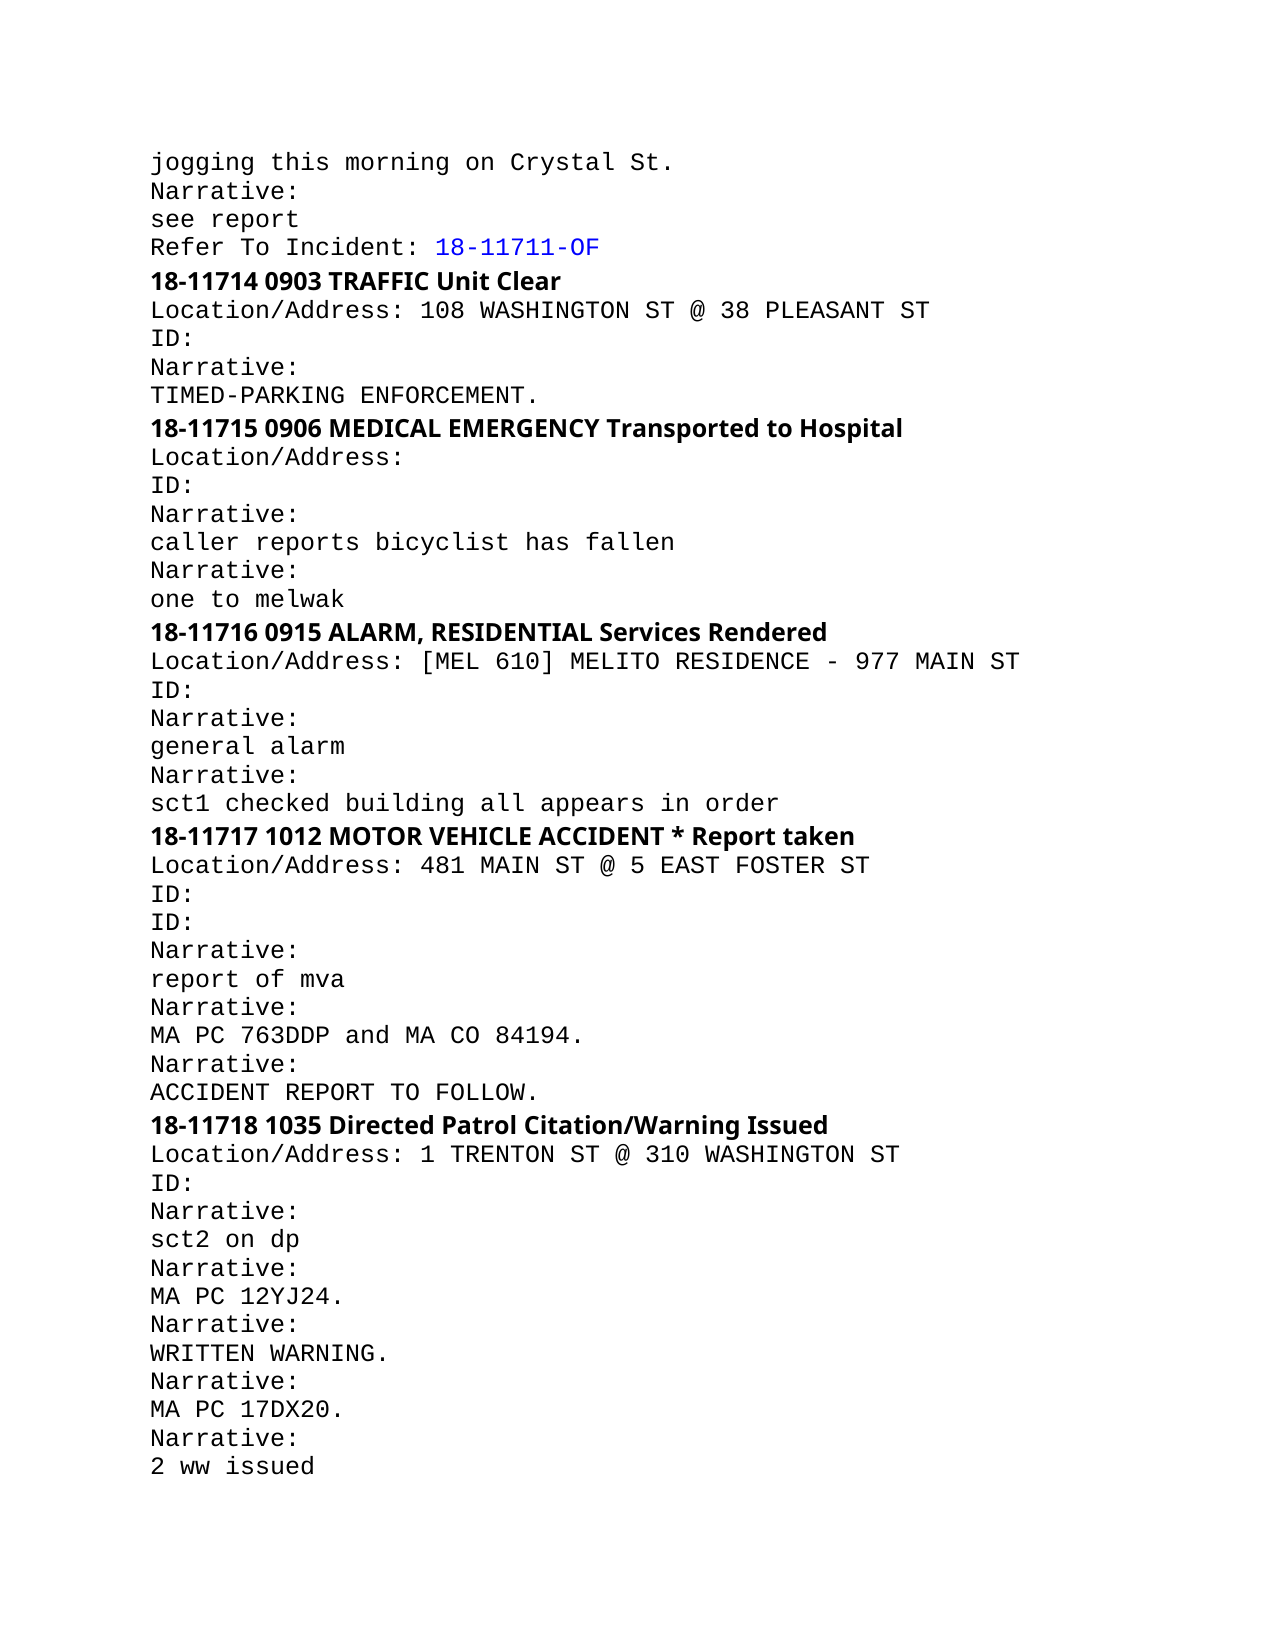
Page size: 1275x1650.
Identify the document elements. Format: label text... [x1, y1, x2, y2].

text Narrative: [150, 706, 1125, 734]
text sct1 checked building all appears in order [150, 791, 1125, 819]
text 18-11715 0906 MEDICAL EMERGENCY Transported to Hospital [150, 411, 1125, 445]
text WRITTEN WARNING. [150, 1340, 1125, 1369]
text Narrative: [150, 1255, 1125, 1284]
text ID: [150, 677, 1125, 706]
text Narrative: [150, 1425, 1125, 1454]
text report of mva [150, 966, 1125, 994]
text Location/Address: [150, 445, 1125, 473]
text MA PC 763DDP and MA CO 84194. [150, 1023, 1125, 1051]
text Refer To Incident: 18-11711-OF [150, 235, 1125, 263]
text Narrative: [150, 938, 1125, 966]
text ID: [150, 1170, 1125, 1199]
text jogging this morning on Crystal St. [150, 150, 1125, 178]
text Narrative: [150, 178, 1125, 207]
text Location/Address: 108 WASHINGTON ST @ 38 PLEASANT ST [150, 297, 1125, 326]
text 18-11716 0915 ALARM, RESIDENTIAL Services Rendered [150, 615, 1125, 649]
text Narrative: [150, 501, 1125, 530]
text see report [150, 207, 1125, 235]
text Location/Address: 481 MAIN ST @ 5 EAST FOSTER ST [150, 853, 1125, 881]
text MA PC 17DX20. [150, 1397, 1125, 1425]
text Narrative: [150, 994, 1125, 1023]
text TIMED-PARKING ENFORCEMENT. [150, 382, 1125, 411]
text Narrative: [150, 1369, 1125, 1397]
text Narrative: [150, 354, 1125, 382]
text ID: [150, 881, 1125, 909]
text ID: [150, 909, 1125, 938]
text caller reports bicyclist has fallen [150, 530, 1125, 558]
text sct2 on dp [150, 1227, 1125, 1255]
text 18-11714 0903 TRAFFIC Unit Clear [150, 263, 1125, 297]
text 18-11717 1012 MOTOR VEHICLE ACCIDENT * Report taken [150, 819, 1125, 853]
text Narrative: [150, 1051, 1125, 1079]
text Location/Address: [MEL 610] MELITO RESIDENCE - 977 MAIN ST [150, 649, 1125, 677]
text 18-11718 1035 Directed Patrol Citation/Warning Issued [150, 1108, 1125, 1142]
text Narrative: [150, 1312, 1125, 1340]
text Narrative: [150, 1199, 1125, 1227]
text 2 ww issued [150, 1454, 1125, 1482]
text one to melwak [150, 586, 1125, 615]
text general alarm [150, 734, 1125, 762]
text ID: [150, 473, 1125, 501]
text ACCIDENT REPORT TO FOLLOW. [150, 1079, 1125, 1108]
text Narrative: [150, 558, 1125, 586]
text MA PC 12YJ24. [150, 1284, 1125, 1312]
text Location/Address: 1 TRENTON ST @ 310 WASHINGTON ST [150, 1142, 1125, 1170]
text Narrative: [150, 762, 1125, 791]
text ID: [150, 326, 1125, 354]
